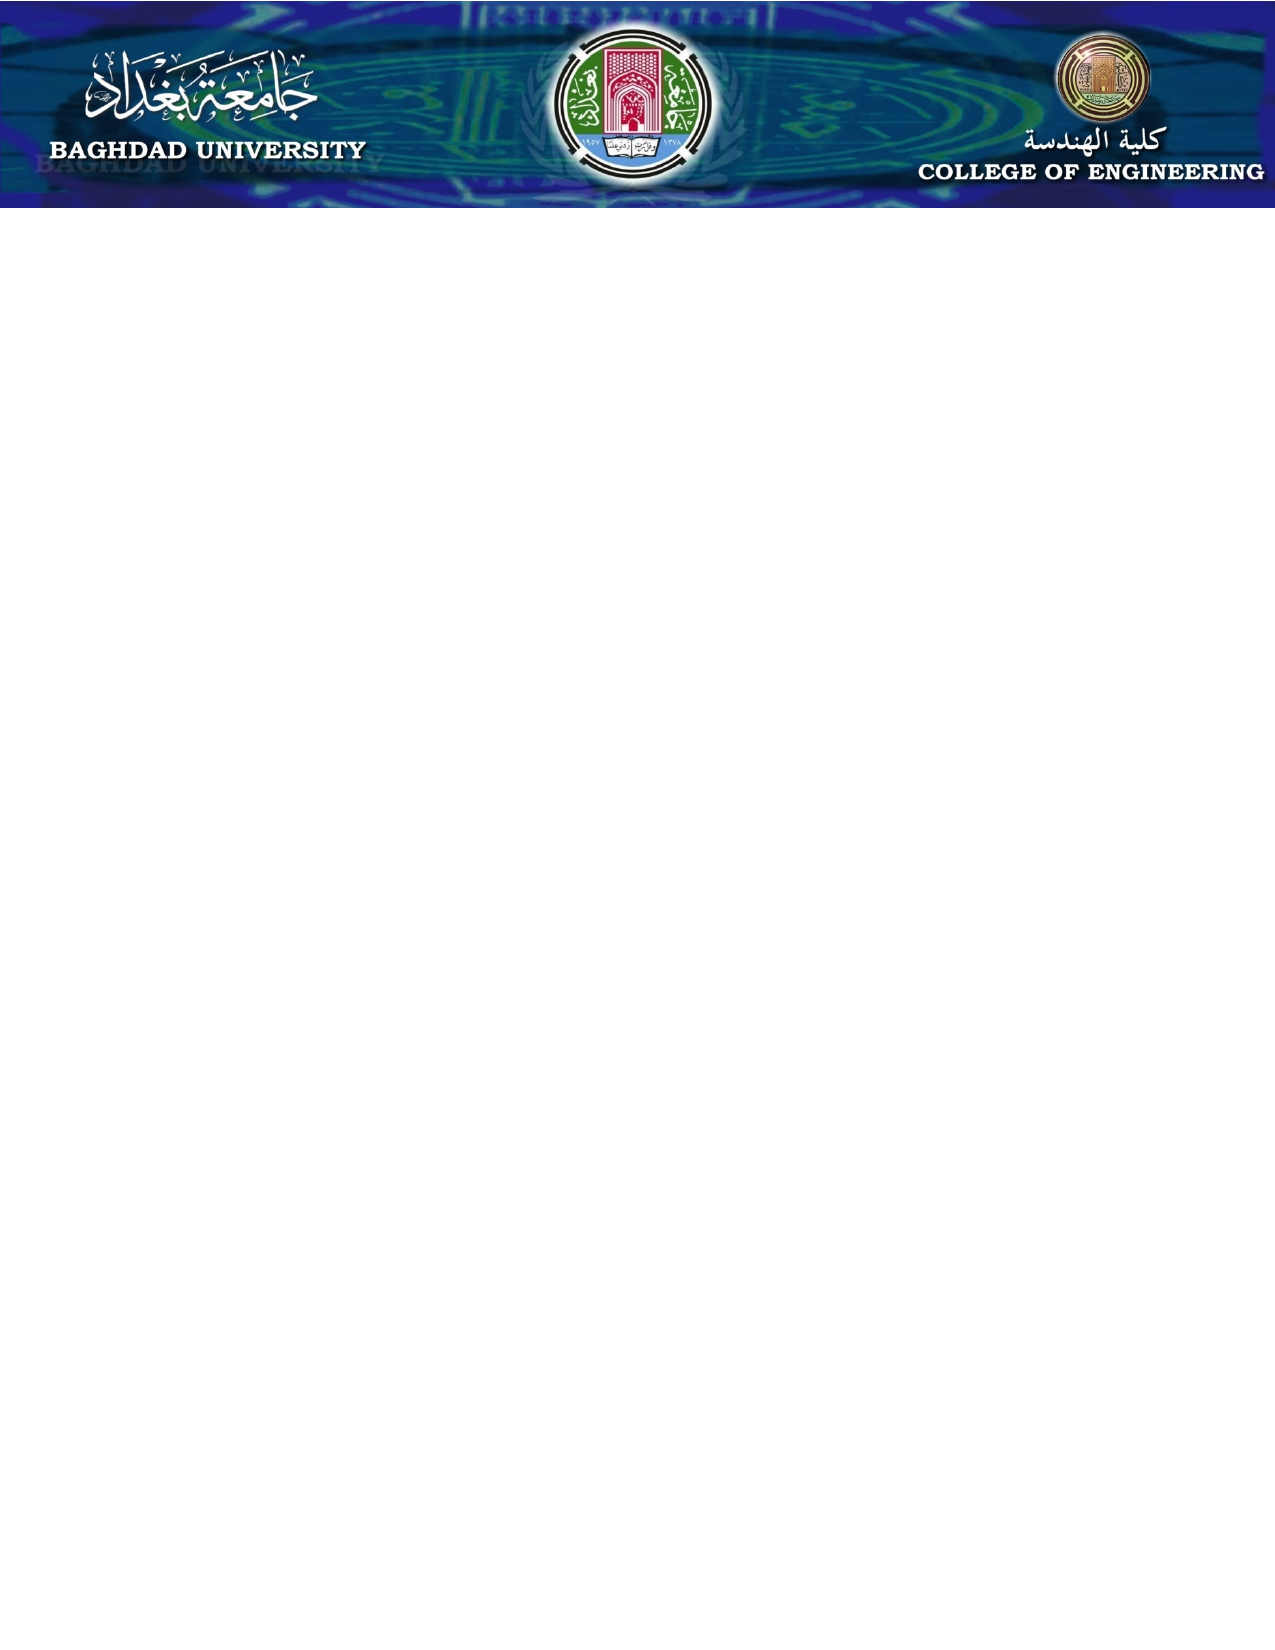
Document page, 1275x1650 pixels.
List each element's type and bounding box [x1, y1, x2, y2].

picture [0, 1, 1275, 208]
